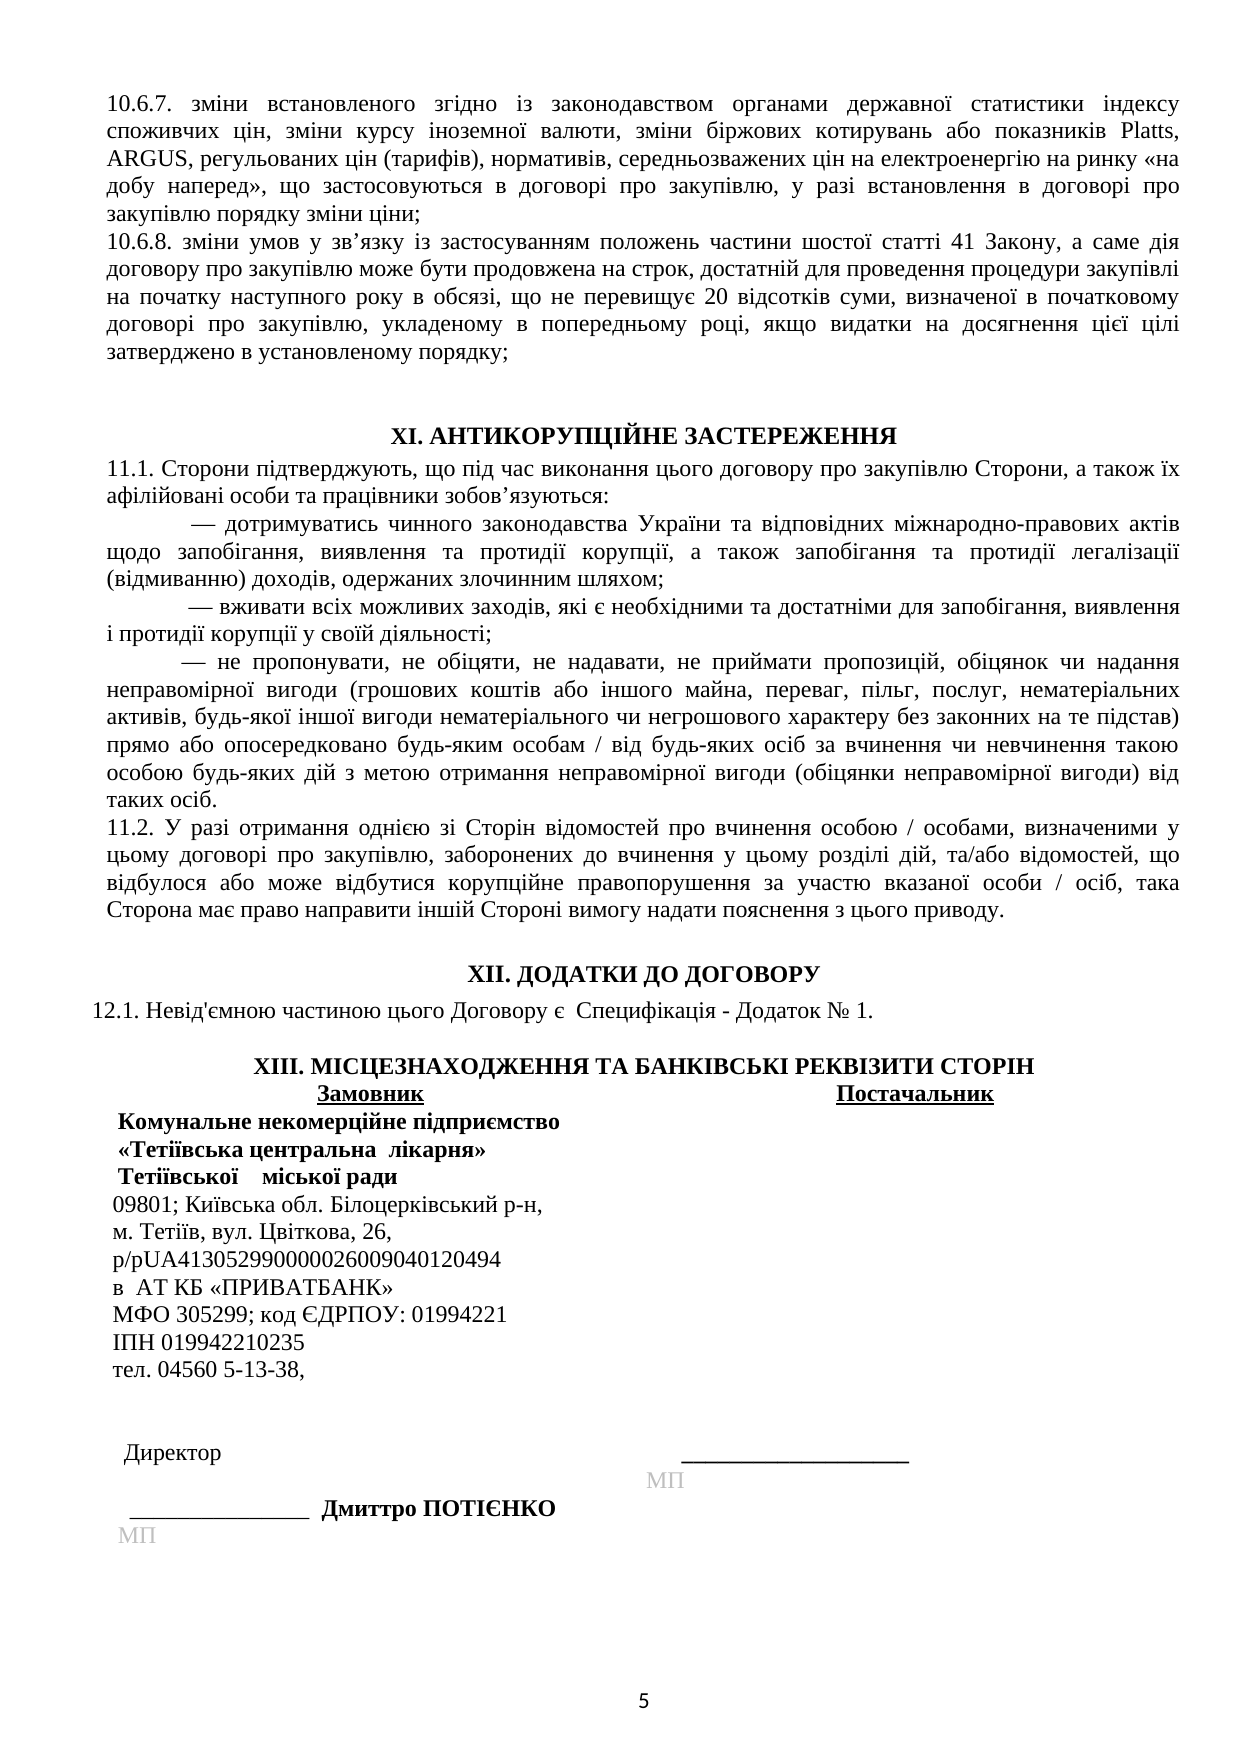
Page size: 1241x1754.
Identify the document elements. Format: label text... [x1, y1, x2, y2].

text 11.2. У разі отримання однією зі Сторін відомостей про вчинення особою / особами, визначеними у цьому договорі про закупівлю, заборонених до вчинення у цьому розділі дій, та/або відомостей, що відбулося або може відбутися корупційне правопорушення за участю вказаної особи / осіб, така Сторона має право направити іншій Стороні вимогу надати пояснення з цього приводу. [106, 813, 1181, 923]
text 10.6.7. зміни встановленого згідно із законодавством органами державної статистики індексу споживчих цін, зміни курсу іноземної валюти, зміни біржових котирувань або показників Platts, ARGUS, регульованих цін (тарифів), нормативів, середньозважених цін на електроенергію на ринку «на добу наперед», що застосовуються в договорі про закупівлю, у разі встановлення в договорі про закупівлю порядку зміни ціни; [106, 89, 1181, 227]
table_header Замовник Комунальне некомерційне підприємство «Тетіївська центральна лікарня» Тетіївської міської ради 09801; Київська обл. Білоцерківський р-н, м. Тетіїв, вул. Цвіткова, 26, р/рUA413052990000026009040120494 в АТ КБ «ПРИВАТБАНК» МФО 305299; код ЄДРПОУ: 01994221 ІПН 019942210235 тел. 04560 5-13-38, Директор _______________ Дмиттро ПОТІЄНКО МП [106, 1079, 634, 1551]
text XII. ДОДАТКИ ДО ДОГОВОРУ [106, 959, 1181, 988]
text — не пропонувати, не обіцяти, не надавати, не приймати пропозицій, обіцянок чи надання неправомірної вигоди (грошових коштів або іншого майна, переваг, пільг, послуг, нематеріальних активів, будь-якої іншої вигоди нематеріального чи негрошового характеру без законних на те підстав) прямо або опосередковано будь-яким особам / від будь-яких осіб за вчинення чи невчинення такою особою будь-яких дій з метою отримання неправомірної вигоди (обіцянки неправомірної вигоди) від таких осіб. [106, 647, 1181, 813]
text XIІІ. МІСЦЕЗНАХОДЖЕННЯ ТА БАНКІВСЬКІ РЕКВІЗИТИ СТОРІН [106, 1052, 1181, 1079]
text — вживати всіх можливих заходів, які є необхідними та достатніми для запобігання, виявлення і протидії корупції у своїй діяльності; [106, 592, 1181, 647]
text 11.1. Сторони підтверджують, що під час виконання цього договору про закупівлю Сторони, а також їх афілійовані особи та працівники зобов’язуються: [106, 454, 1181, 509]
text 10.6.8. зміни умов у зв’язку із застосуванням положень частини шостої статті 41 Закону, а саме дія договору про закупівлю може бути продовжена на строк, достатній для проведення процедури закупівлі на початку наступного року в обсязі, що не перевищує 20 відсотків суми, визначеної в початковому договорі про закупівлю, укладеному в попередньому році, якщо видатки на досягнення цієї цілі затверджено в установленому порядку; [106, 227, 1181, 365]
table_header Постачальник ___________________ МП [635, 1079, 1196, 1551]
text XI. Антикорупційне застереження [106, 421, 1181, 450]
text 12.1. Невід'ємною частиною цього Договору є Специфікація - Додаток № 1. [18, 997, 1167, 1024]
text — дотримуватись чинного законодавства України та відповідних міжнародно-правових актів щодо запобігання, виявлення та протидії корупції, а також запобігання та протидії легалізації (відмиванню) доходів, одержаних злочинним шляхом; [106, 509, 1181, 592]
